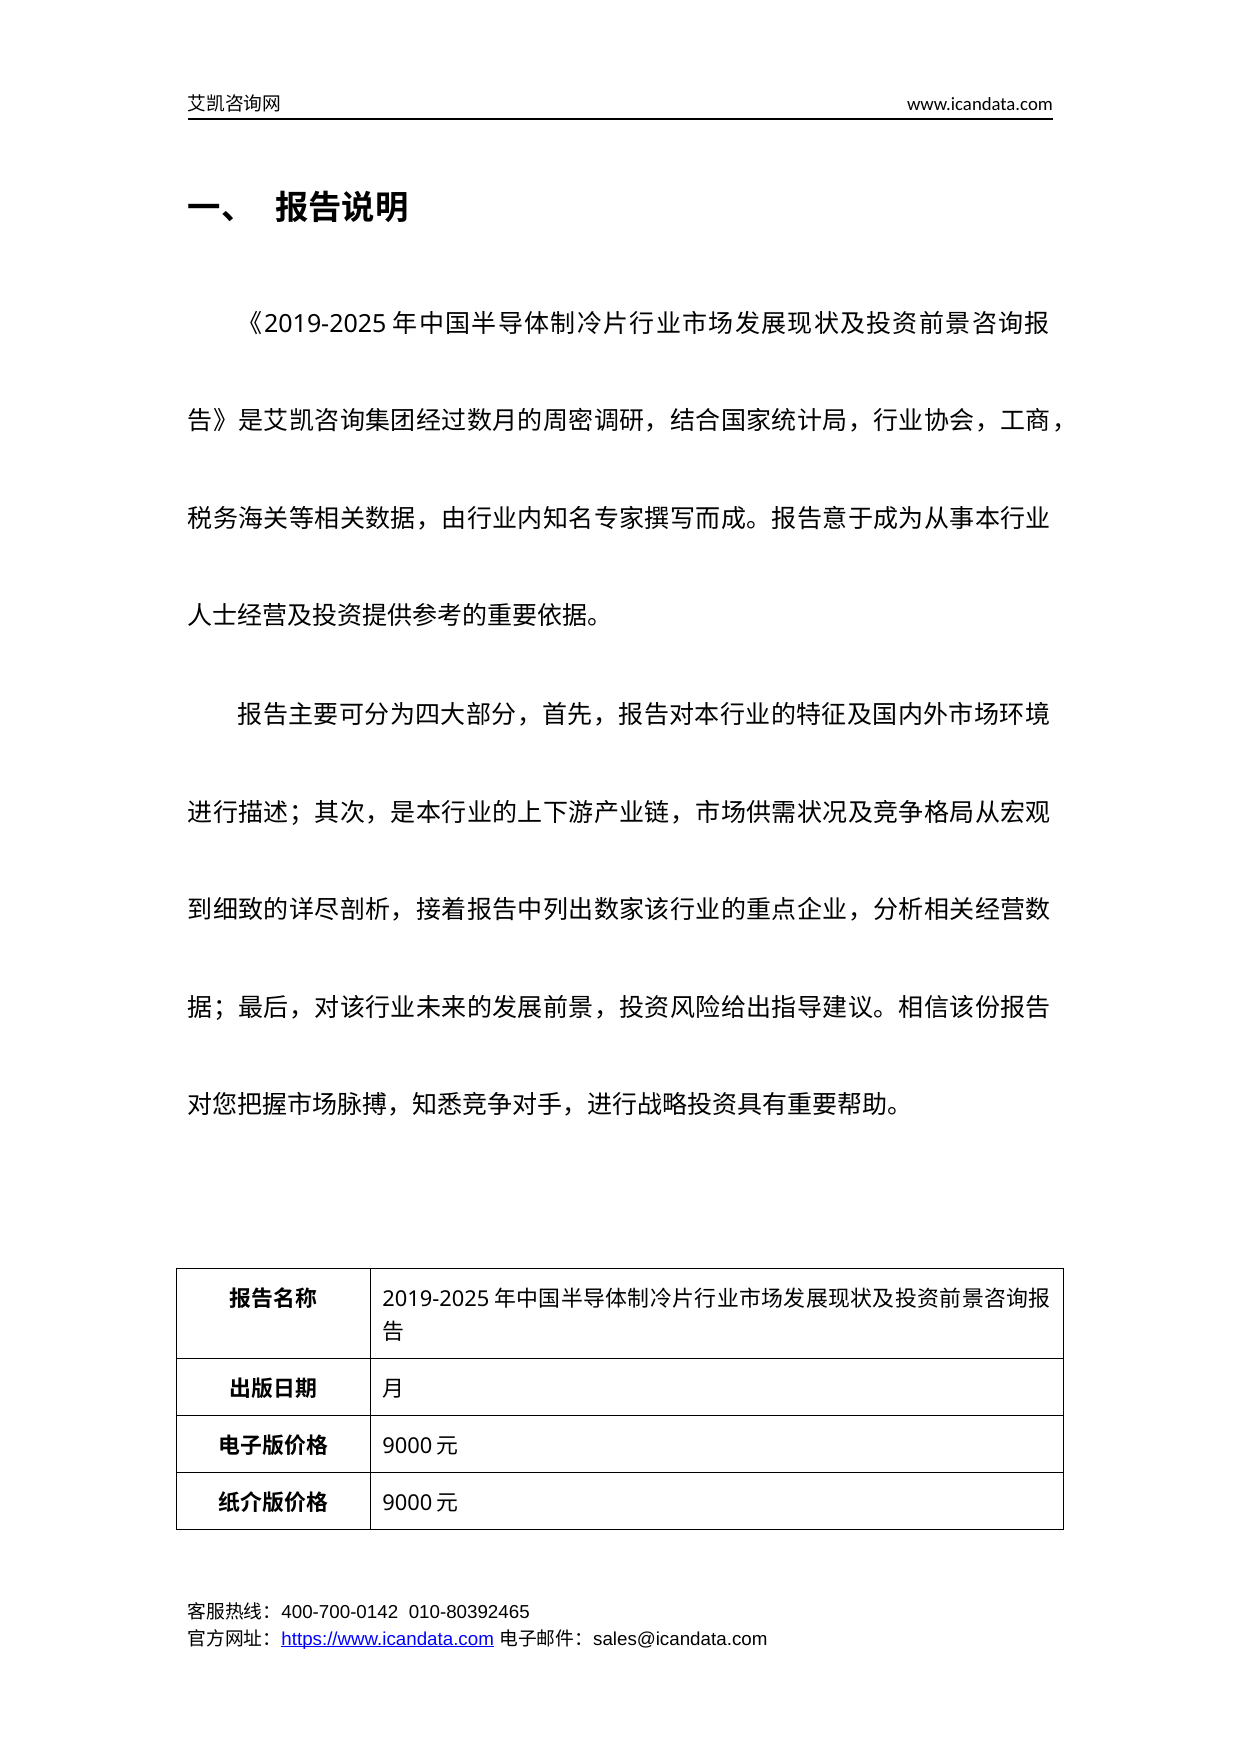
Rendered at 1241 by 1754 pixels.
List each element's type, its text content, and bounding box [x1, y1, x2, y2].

table_cell 9000元 [371, 1416, 1063, 1472]
table_cell 纸介版价格 [177, 1473, 370, 1529]
subtitle 报告说明 [187, 172, 1053, 237]
text 报告主要可分为四大部分，首先，报告对本行业的特征及国内外市场环境进行描述；其次，是本行业的上下游产业链，市场供需状况及竞争格局从宏观到细致的详尽剖析，接着报告中列出数家该行业的重点企业，分析相关经营数据；最后，对该行业未来的发展前景，投资风险给出指导建议。相信该份报告对您把握市场脉搏，知悉竞争对手，进行战略投资具有重要帮助。 [187, 681, 1053, 1136]
table_cell 9000元 [371, 1473, 1063, 1529]
table_cell 出版日期 [177, 1359, 370, 1415]
table_header 报告名称 [177, 1269, 370, 1358]
text 《2019-2025年中国半导体制冷片行业市场发展现状及投资前景咨询报告》是艾凯咨询集团经过数月的周密调研，结合国家统计局，行业协会，工商，税务海关等相关数据，由行业内知名专家撰写而成。报告意于成为从事本行业人士经营及投资提供参考的重要依据。 [187, 289, 1053, 646]
table_header 2019-2025年中国半导体制冷片行业市场发展现状及投资前景咨询报告 [371, 1269, 1063, 1358]
table_cell 电子版价格 [177, 1416, 370, 1472]
table_cell 月 [371, 1359, 1063, 1415]
